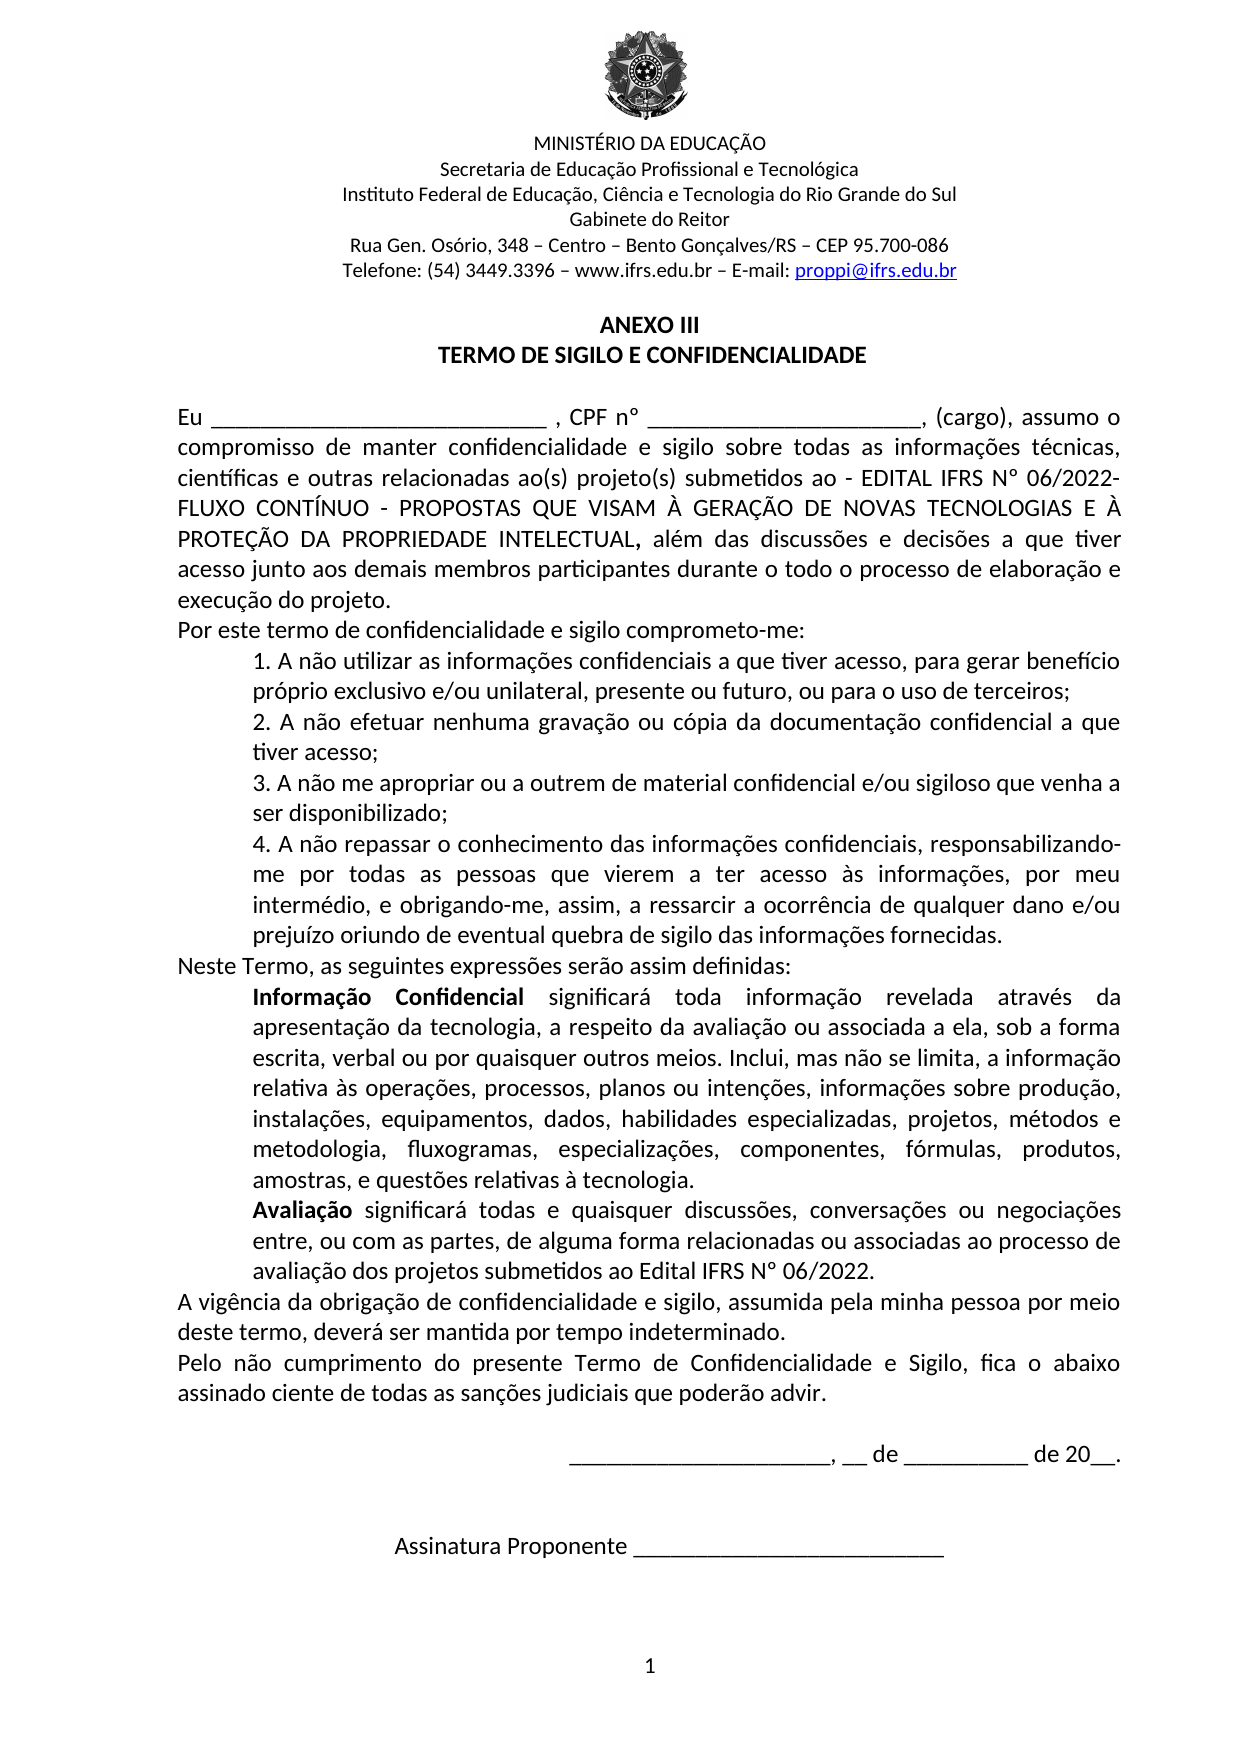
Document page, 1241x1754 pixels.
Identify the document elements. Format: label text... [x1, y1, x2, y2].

text Eu ___________________________ , CPF nº ______________________, (cargo), assumo o compromisso de manter confidencialidade e sigilo sobre todas as informações técnicas, científicas e outras relacionadas ao(s) projeto(s) submetidos ao - EDITAL IFRS Nº 06/2022- FLUXO CONTÍNUO - PROPOSTAS QUE VISAM À GERAÇÃO DE NOVAS TECNOLOGIAS E À PROTEÇÃO DA PROPRIEDADE INTELECTUAL, além das discussões e decisões a que tiver acesso junto aos demais membros participantes durante o todo o processo de elaboração e execução do projeto. [177, 401, 1122, 614]
text 3. A não me apropriar ou a outrem de material confidencial e/ou sigiloso que venha a ser disponibilizado; [252, 767, 1122, 828]
text _____________________, __ de __________ de 20__. [177, 1438, 1122, 1469]
text Avaliação significará todas e quaisquer discussões, conversações ou negociações entre, ou com as partes, de alguma forma relacionadas ou associadas ao processo de avaliação dos projetos submetidos ao Edital IFRS Nº 06/2022. [252, 1194, 1122, 1286]
text ANEXO III [177, 309, 1122, 340]
text Informação Confidencial significará toda informação revelada através da apresentação da tecnologia, a respeito da avaliação ou associada a ela, sob a forma escrita, verbal ou por quaisquer outros meios. Inclui, mas não se limita, a informação relativa às operações, processos, planos ou intenções, informações sobre produção, instalações, equipamentos, dados, habilidades especializadas, projetos, métodos e metodologia, fluxogramas, especializações, componentes, fórmulas, produtos, amostras, e questões relativas à tecnologia. [252, 981, 1122, 1194]
text Neste Termo, as seguintes expressões serão assim definidas: [177, 950, 1122, 981]
picture [604, 31, 688, 120]
text 4. A não repassar o conhecimento das informações confidenciais, responsabilizando-me por todas as pessoas que vierem a ter acesso às informações, por meu intermédio, e obrigando-me, assim, a ressarcir a ocorrência de qualquer dano e/ou prejuízo oriundo de eventual quebra de sigilo das informações fornecidas. [252, 828, 1122, 950]
text A vigência da obrigação de confidencialidade e sigilo, assumida pela minha pessoa por meio deste termo, deverá ser mantida por tempo indeterminado. [177, 1286, 1122, 1347]
text TERMO DE SIGILO E CONFIDENCIALIDADE [177, 340, 1122, 370]
text Pelo não cumprimento do presente Termo de Confidencialidade e Sigilo, fica o abaixo assinado ciente de todas as sanções judiciais que poderão advir. [177, 1347, 1122, 1408]
text Assinatura Proponente _________________________ [177, 1530, 1122, 1561]
text 1. A não utilizar as informações confidenciais a que tiver acesso, para gerar benefício próprio exclusivo e/ou unilateral, presente ou futuro, ou para o uso de terceiros; [252, 645, 1122, 706]
text 2. A não efetuar nenhuma gravação ou cópia da documentação confidencial a que tiver acesso; [252, 706, 1122, 767]
text Por este termo de confidencialidade e sigilo comprometo-me: [177, 614, 1122, 645]
